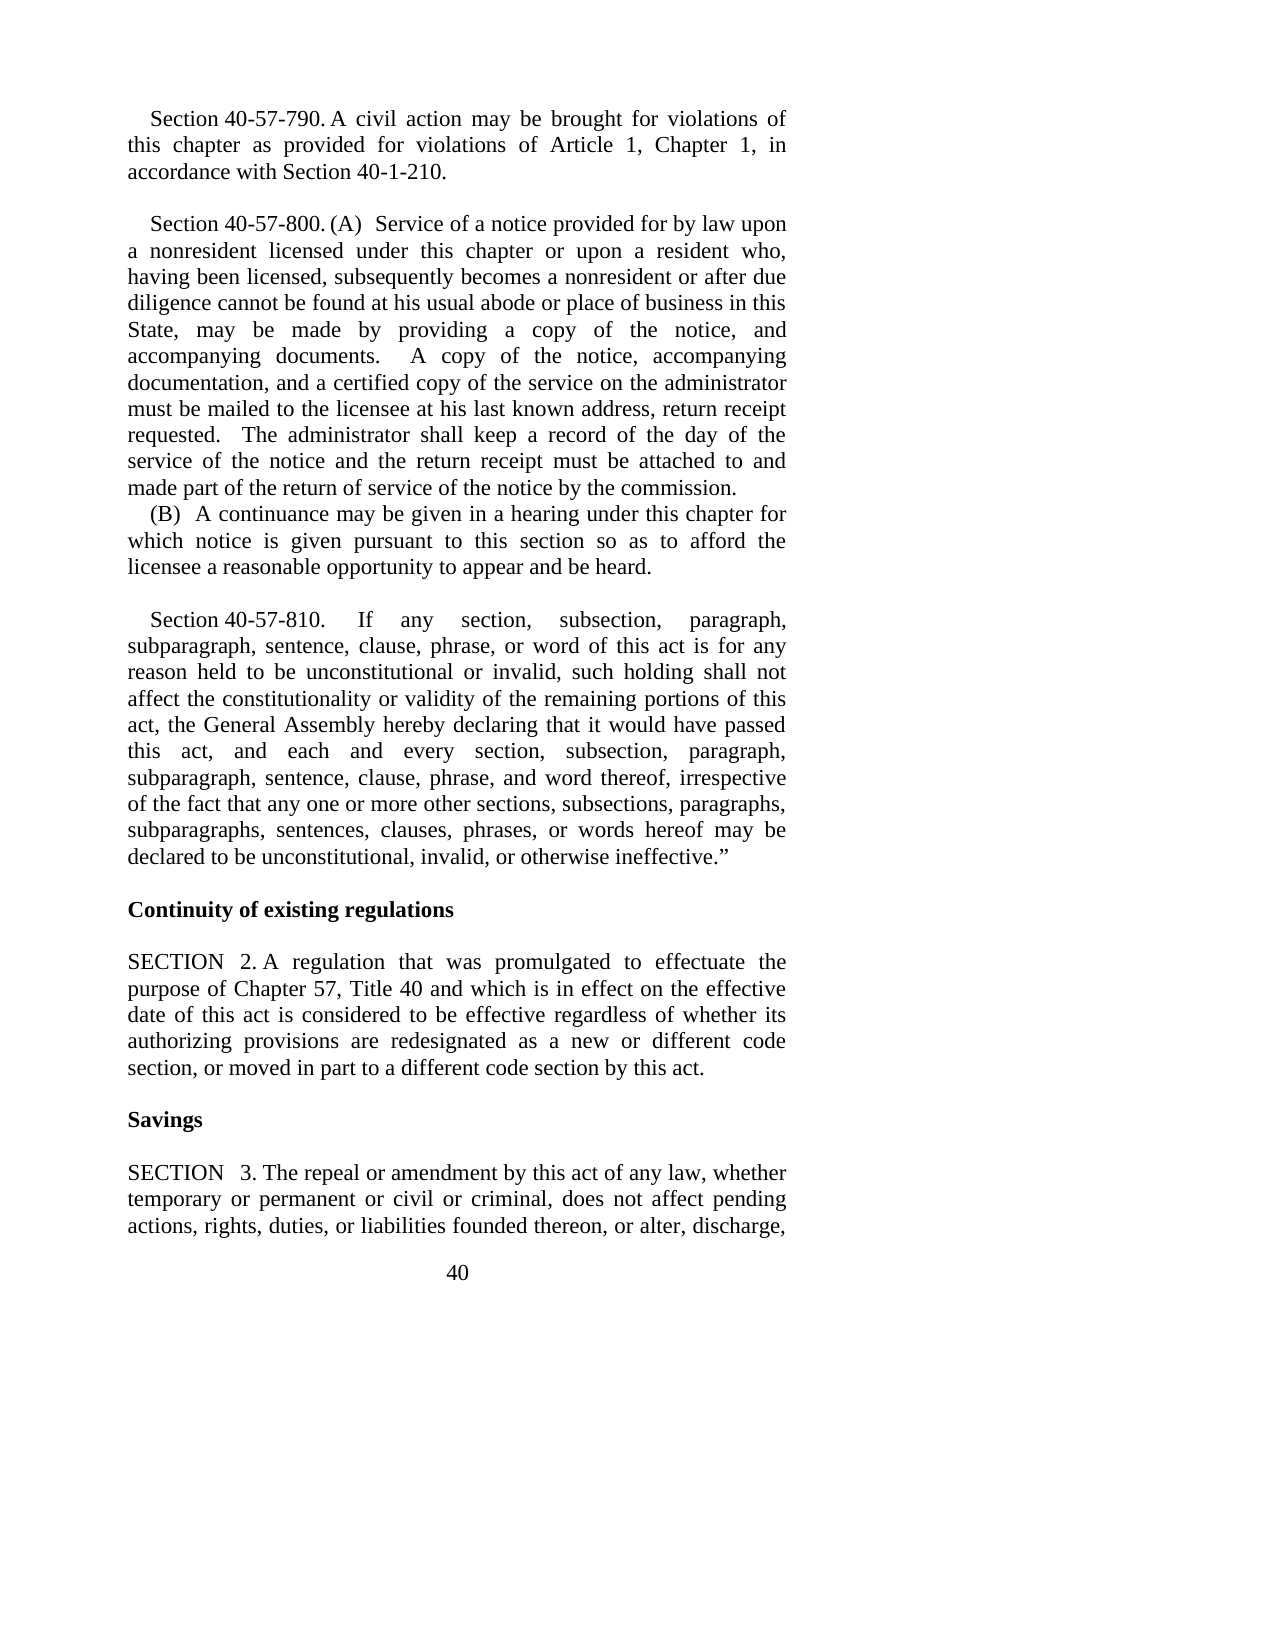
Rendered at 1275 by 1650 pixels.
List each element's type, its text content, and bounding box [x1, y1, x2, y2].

text Savings [127, 1106, 787, 1133]
text (B) A continuance may be given in a hearing under this chapter for which notice is given pursuant to this section so as to afford the licensee a reasonable opportunity to appear and be heard. [127, 500, 787, 579]
text Section 40-57-800. (A) Service of a notice provided for by law upon a nonresident licensed under this chapter or upon a resident who, having been licensed, subsequently becomes a nonresident or after due diligence cannot be found at his usual abode or place of business in this State, may be made by providing a copy of the notice, and accompanying documents. A copy of the notice, accompanying documentation, and a certified copy of the service on the administrator must be mailed to the licensee at his last known address, return receipt requested. The administrator shall keep a record of the day of the service of the notice and the return receipt must be attached to and made part of the return of service of the notice by the commission. [127, 210, 787, 500]
text Section 40-57-810. If any section, subsection, paragraph, subparagraph, sentence, clause, phrase, or word of this act is for any reason held to be unconstitutional or invalid, such holding shall not affect the constitutionality or validity of the remaining portions of this act, the General Assembly hereby declaring that it would have passed this act, and each and every section, subsection, paragraph, subparagraph, sentence, clause, phrase, and word thereof, irrespective of the fact that any one or more other sections, subsections, paragraphs, subparagraphs, sentences, clauses, phrases, or words hereof may be declared to be unconstitutional, invalid, or otherwise ineffective.” [127, 606, 787, 869]
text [127, 1159, 787, 1238]
text Continuity of existing regulations [127, 896, 787, 922]
text Section 40-57-790. A civil action may be brought for violations of this chapter as provided for violations of Article 1, Chapter 1, in accordance with Section 40-1-210. [127, 105, 787, 184]
text SECTION 2. A regulation that was promulgated to effectuate the purpose of Chapter 57, Title 40 and which is in effect on the effective date of this act is considered to be effective regardless of whether its authorizing provisions are redesignated as a new or different code section, or moved in part to a different code section by this act. [127, 948, 787, 1080]
